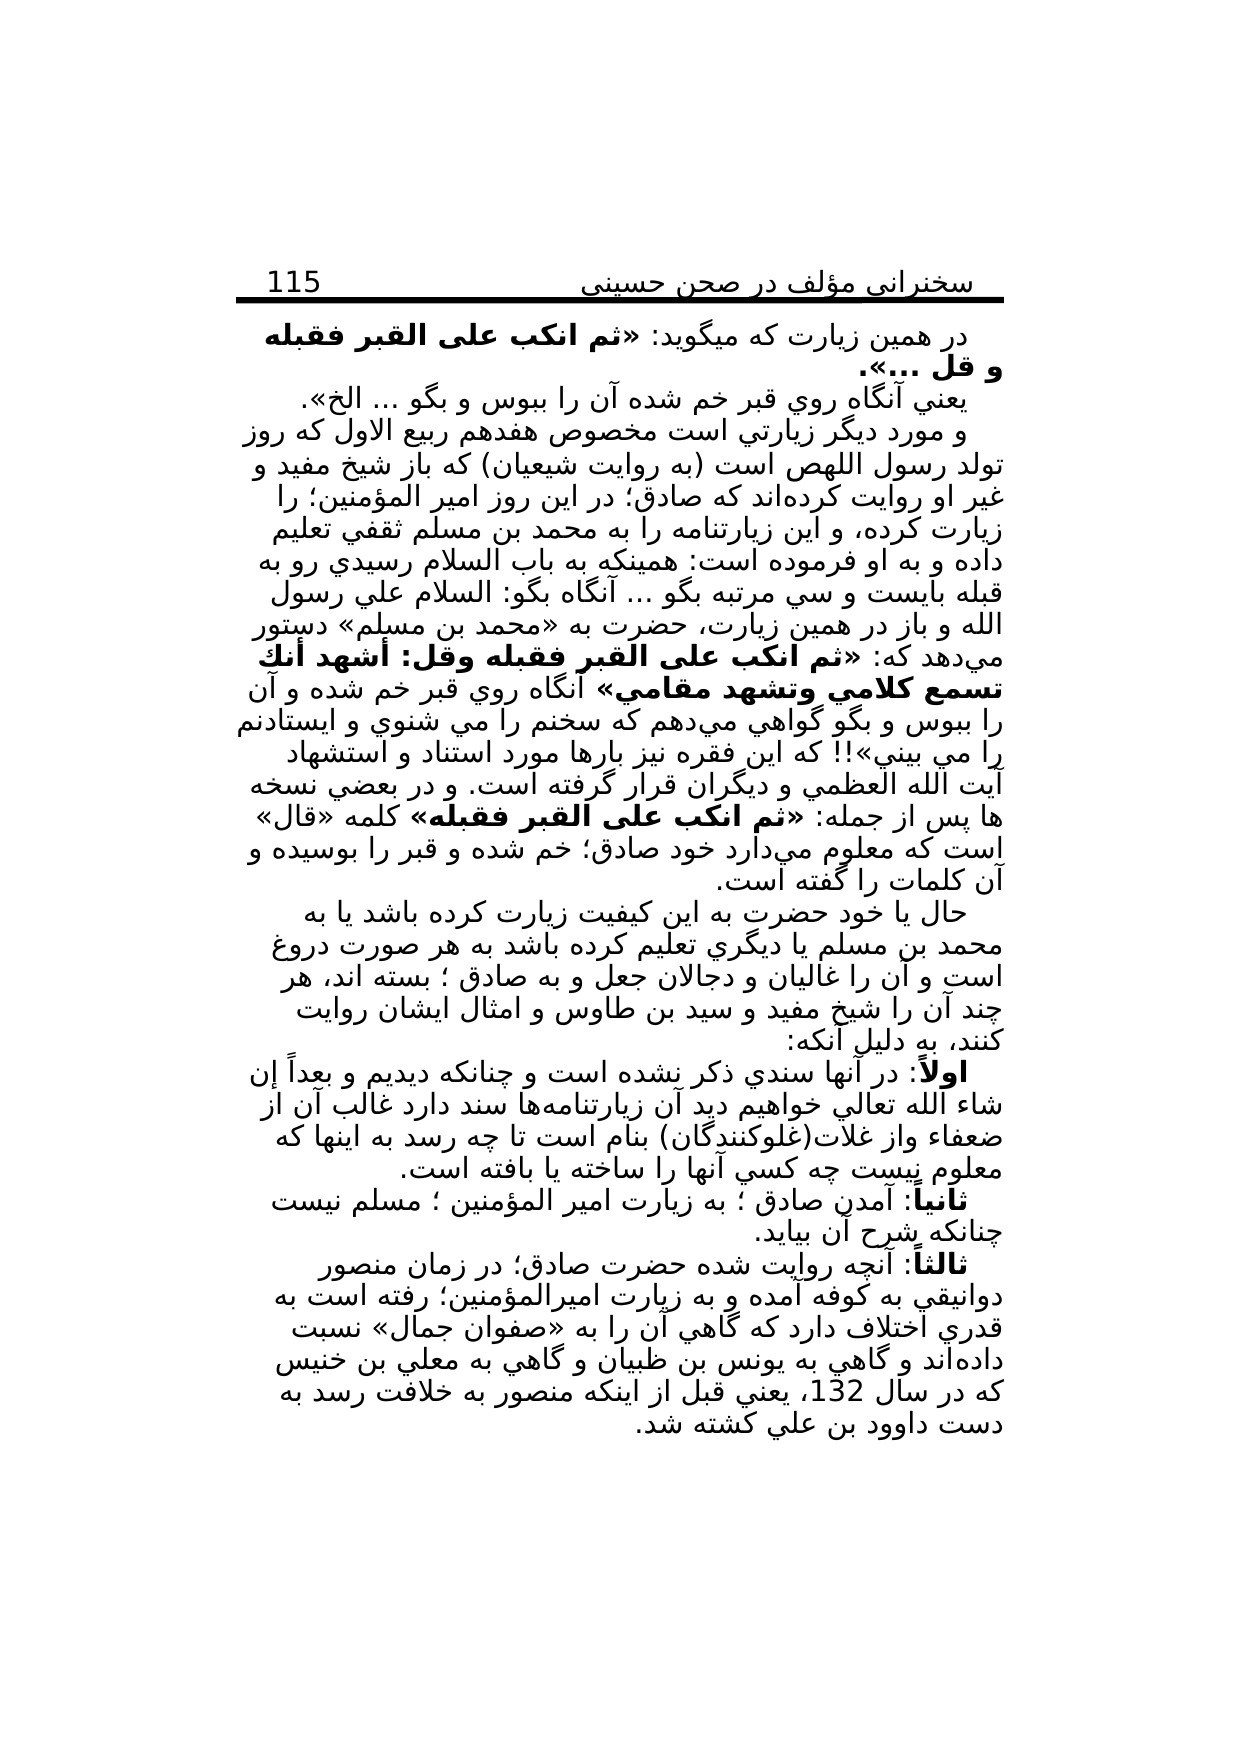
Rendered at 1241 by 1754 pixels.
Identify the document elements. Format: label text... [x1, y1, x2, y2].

text در همين زيارت كه ميگويد: «ثم انكب على القبر فقبله و قل ...». [236, 320, 1004, 383]
text حال يا خود حضرت به اين كيفيت زيارت كرده باشد يا به محمد بن مسلم يا ديگري تعليم كرده باشد به هر صورت دروغ است و آن را غاليان و دجالان جعل و به صادق ؛ بسته اند، هر چند آن را شيخ مفيد و سيد بن طاوس و امثال ايشان روايت كنند، به دليل آنكه: [236, 897, 1004, 1057]
text و مورد ديگر زيارتي است مخصوص هفدهم ربيع الاول كه روز تولد رسول اللهص است (به روايت شيعيان) كه باز شيخ مفيد و غير او روايت كرده‌اند كه صادق؛ در اين روز امير المؤمنين؛ را زيارت كرده، و اين زيارتنامه را به محمد بن مسلم ثقفي تعليم داده و به او فرموده است: همينكه به باب السلام رسيدي رو به قبله بايست و سي مرتبه بگو ... آنگاه بگو: السلام علي رسول الله و باز در همين زيارت، حضرت به «محمد بن مسلم» دستور مي‌دهد كه: «ثم انكب على القبر فقبله وقل: أشهد أنك تسمع كلامي وتشهد مقامي» آنگاه روي قبر خم شده و آن را ببوس و بگو گواهي مي‌دهم كه سخنم را مي شنوي و ايستادنم را مي بيني»!! كه اين فقره نيز بارها مورد استناد و استشهاد آيت الله العظمي و ديگران قرار گرفته است. و در بعضي نسخه ها پس از جمله: «ثم انكب على القبر فقبله» كلمه «قال» است كه معلوم مي‌دارد خود صادق؛ خم شده و قبر را بوسيده و آن كلمات را گفته است. [236, 415, 1004, 897]
text ثانياً: آمدن صادق ؛ به زيارت امير المؤمنين ؛ مسلم نيست چنانكه شرح آن بيايد. [236, 1185, 1004, 1249]
text ثالثاً: آنچه روايت شده حضرت صادق؛ در زمان منصور دوانيقي به كوفه آمده و به زيارت اميرالمؤمنين؛ رفته است به قدري اختلاف دارد كه گاهي آن را به «صفوان جمال» نسبت داده‌اند و گاهي به يونس بن ظبيان و گاهي به معلي بن خنيس كه در سال 132، يعني قبل از اينكه منصور به خلافت رسد به دست داوود بن علي كشته شد. [236, 1249, 1004, 1441]
text يعني آنگاه روي قبر خم شده آن را ببوس و بگو ... الخ». [236, 383, 1004, 415]
text اولاً: در آنها سندي ذكر نشده است و چنانكه ديديم و بعداً إن شاء الله تعالي خواهيم ديد آن زيارتنامه‌ها سند دارد غالب آن از ضعفاء واز غلات(غلوكنندگان) بنام است تا چه رسد به اينها كه معلوم نيست چه كسي آنها را ساخته يا بافته است. [236, 1057, 1004, 1185]
